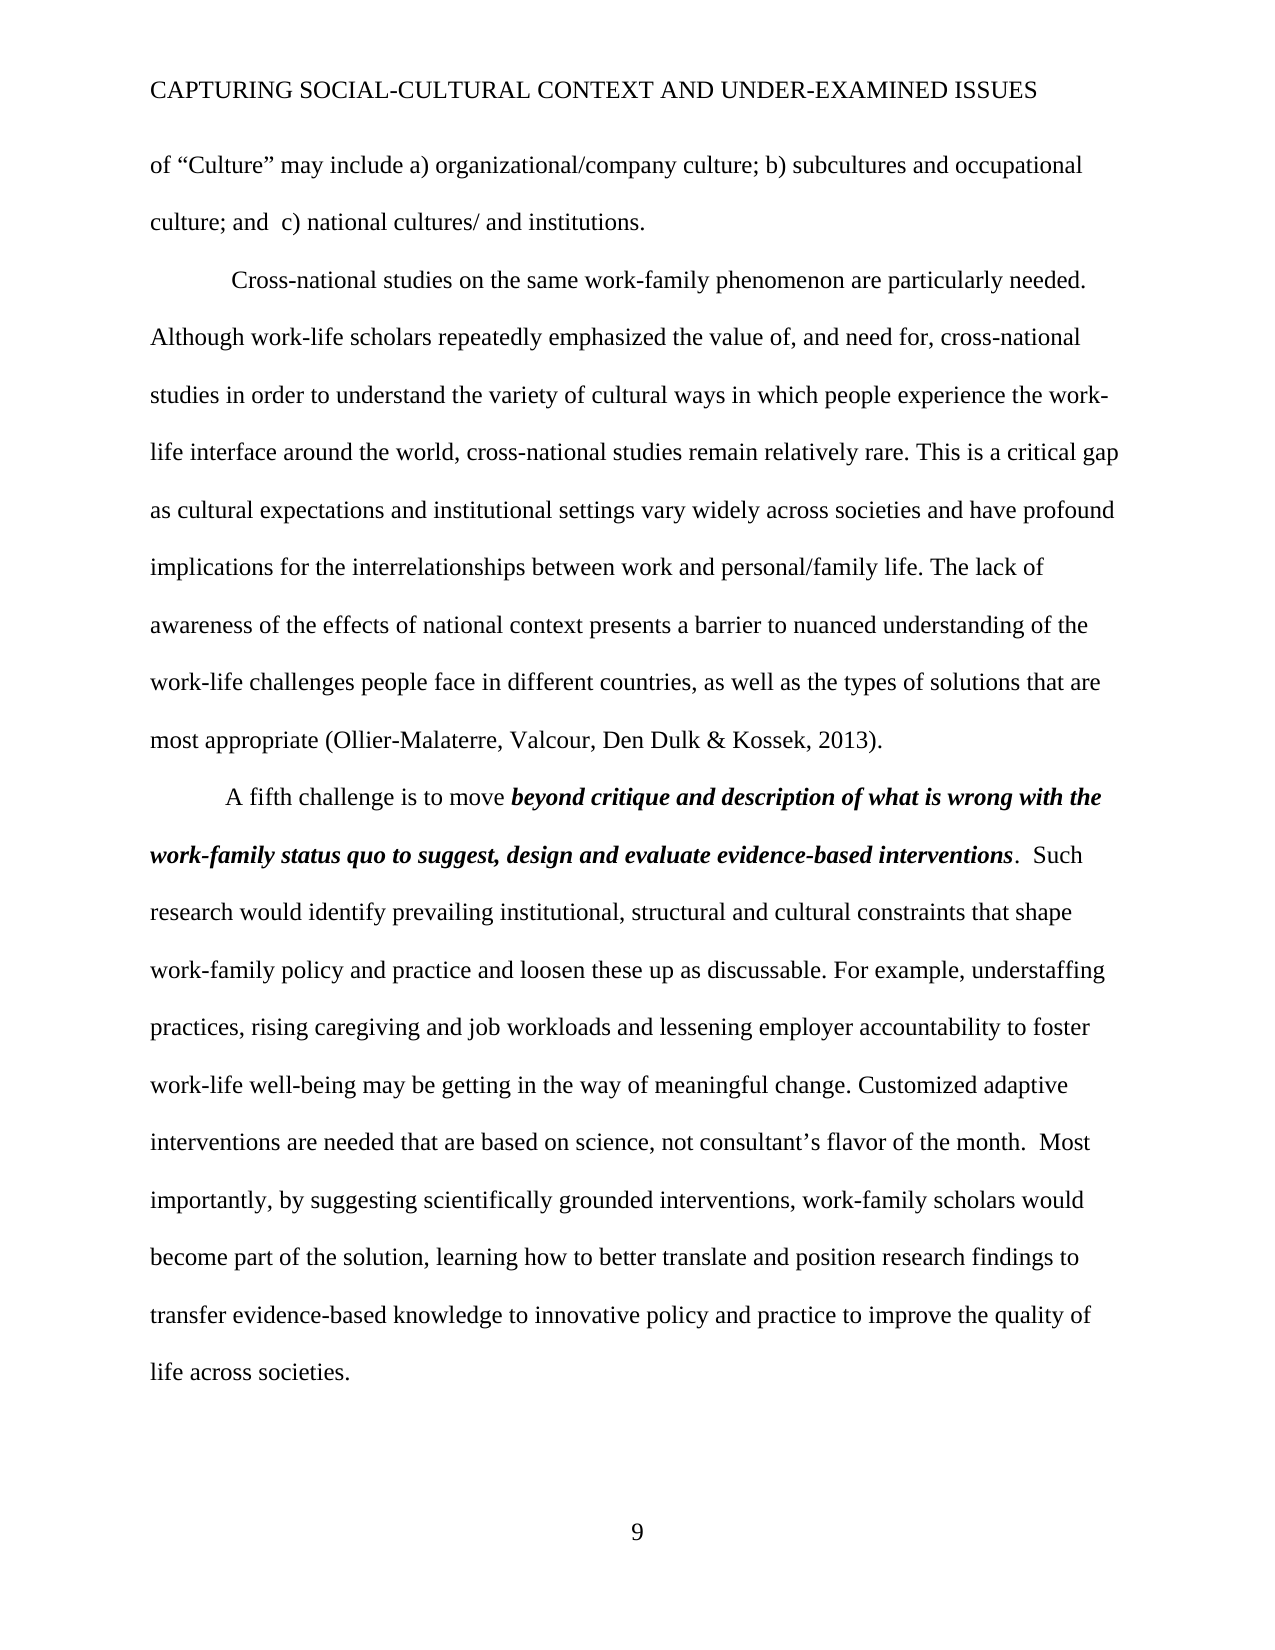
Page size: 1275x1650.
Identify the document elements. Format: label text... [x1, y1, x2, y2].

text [150, 150, 1125, 236]
text A fifth challenge is to move beyond critique and description of what is wrong with the work-family status quo to suggest, design and evaluate evidence-based interventions. Such research would identify prevailing institutional, structural and cultural constraints that shape work-family policy and practice and loosen these up as discussable. For example, understaffing practices, rising caregiving and job workloads and lessening employer accountability to foster work-life well-being may be getting in the way of meaningful change. Customized adaptive interventions are needed that are based on science, not consultant’s flavor of the month. Most importantly, by suggesting scientifically grounded interventions, work-family scholars would become part of the solution, learning how to better translate and position research findings to transfer evidence-based knowledge to innovative policy and practice to improve the quality of life across societies. [150, 782, 1125, 1386]
text Cross-national studies on the same work-family phenomenon are particularly needed. Although work-life scholars repeatedly emphasized the value of, and need for, cross-national studies in order to understand the variety of cultural ways in which people experience the work-life interface around the world, cross-national studies remain relatively rare. This is a critical gap as cultural expectations and institutional settings vary widely across societies and have profound implications for the interrelationships between work and personal/family life. The lack of awareness of the effects of national context presents a barrier to nuanced understanding of the work-life challenges people face in different countries, as well as the types of solutions that are most appropriate (Ollier-Malaterre, Valcour, Den Dulk & Kossek, 2013). [150, 265, 1125, 754]
